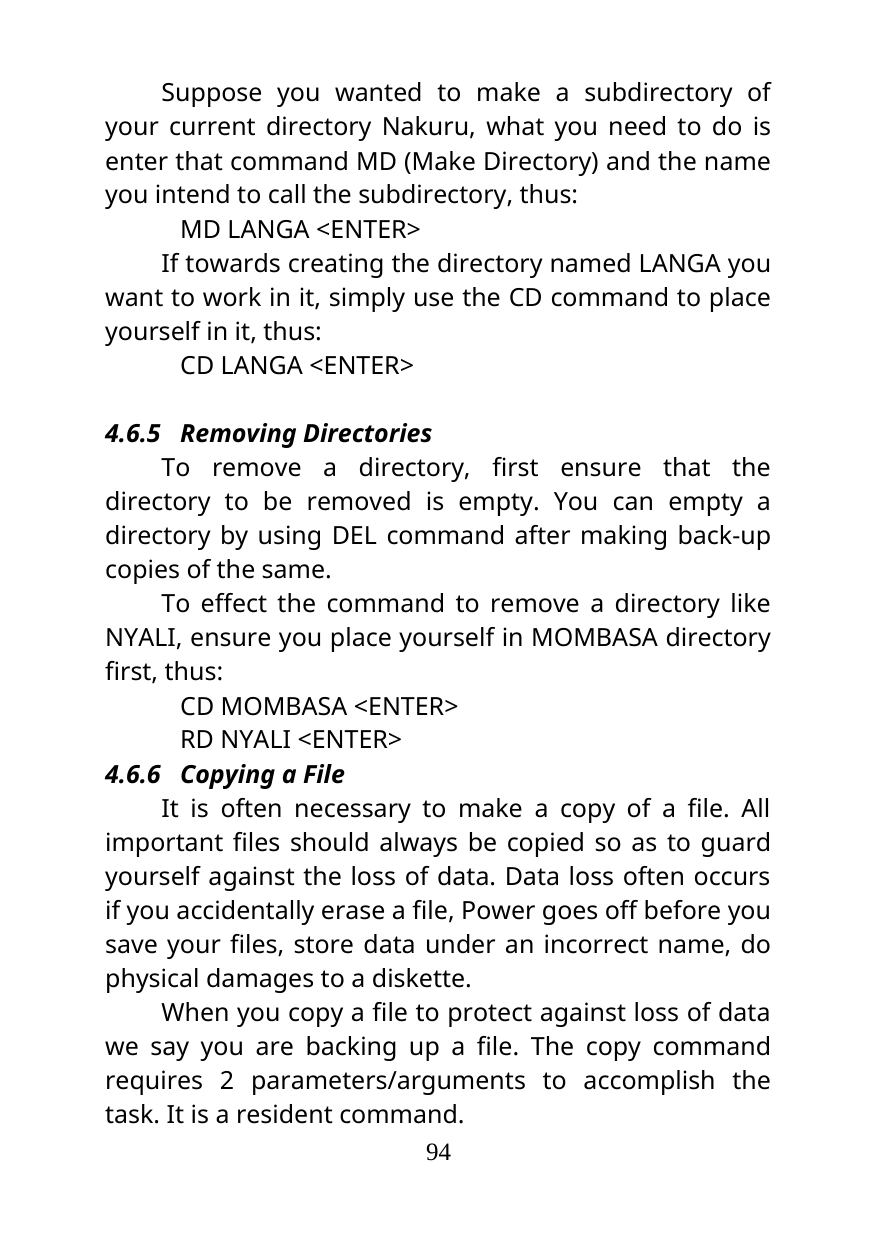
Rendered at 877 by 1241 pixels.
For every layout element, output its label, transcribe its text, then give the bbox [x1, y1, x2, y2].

text When you copy a file to protect against loss of data we say you are backing up a file. The copy command requires 2 parameters/arguments to accomplish the task. It is a resident command. [105, 995, 772, 1131]
text If towards creating the directory named LANGA you want to work in it, simply use the CD command to place yourself in it, thus: [105, 245, 772, 347]
text RD NYALI <ENTER> [105, 722, 772, 756]
text To effect the command to remove a directory like NYALI, ensure you place yourself in MOMBASA directory first, thus: [105, 586, 772, 688]
text Suppose you wanted to make a subdirectory of your current directory Nakuru, what you need to do is enter that command MD (Make Directory) and the name you intend to call the subdirectory, thus: [105, 75, 772, 211]
text To remove a directory, first ensure that the directory to be removed is empty. You can empty a directory by using DEL command after making back-up copies of the same. [105, 450, 772, 586]
text MD LANGA <ENTER> [105, 211, 772, 245]
text It is often necessary to make a copy of a file. All important files should always be copied so as to guard yourself against the loss of data. Data loss often occurs if you accidentally erase a file, Power goes off before you save your files, store data under an incorrect name, do physical damages to a diskette. [105, 790, 772, 995]
list Removing Directories [105, 416, 772, 450]
text CD MOMBASA <ENTER> [105, 688, 772, 722]
list Copying a File [105, 756, 772, 790]
text CD LANGA <ENTER> [105, 347, 772, 382]
